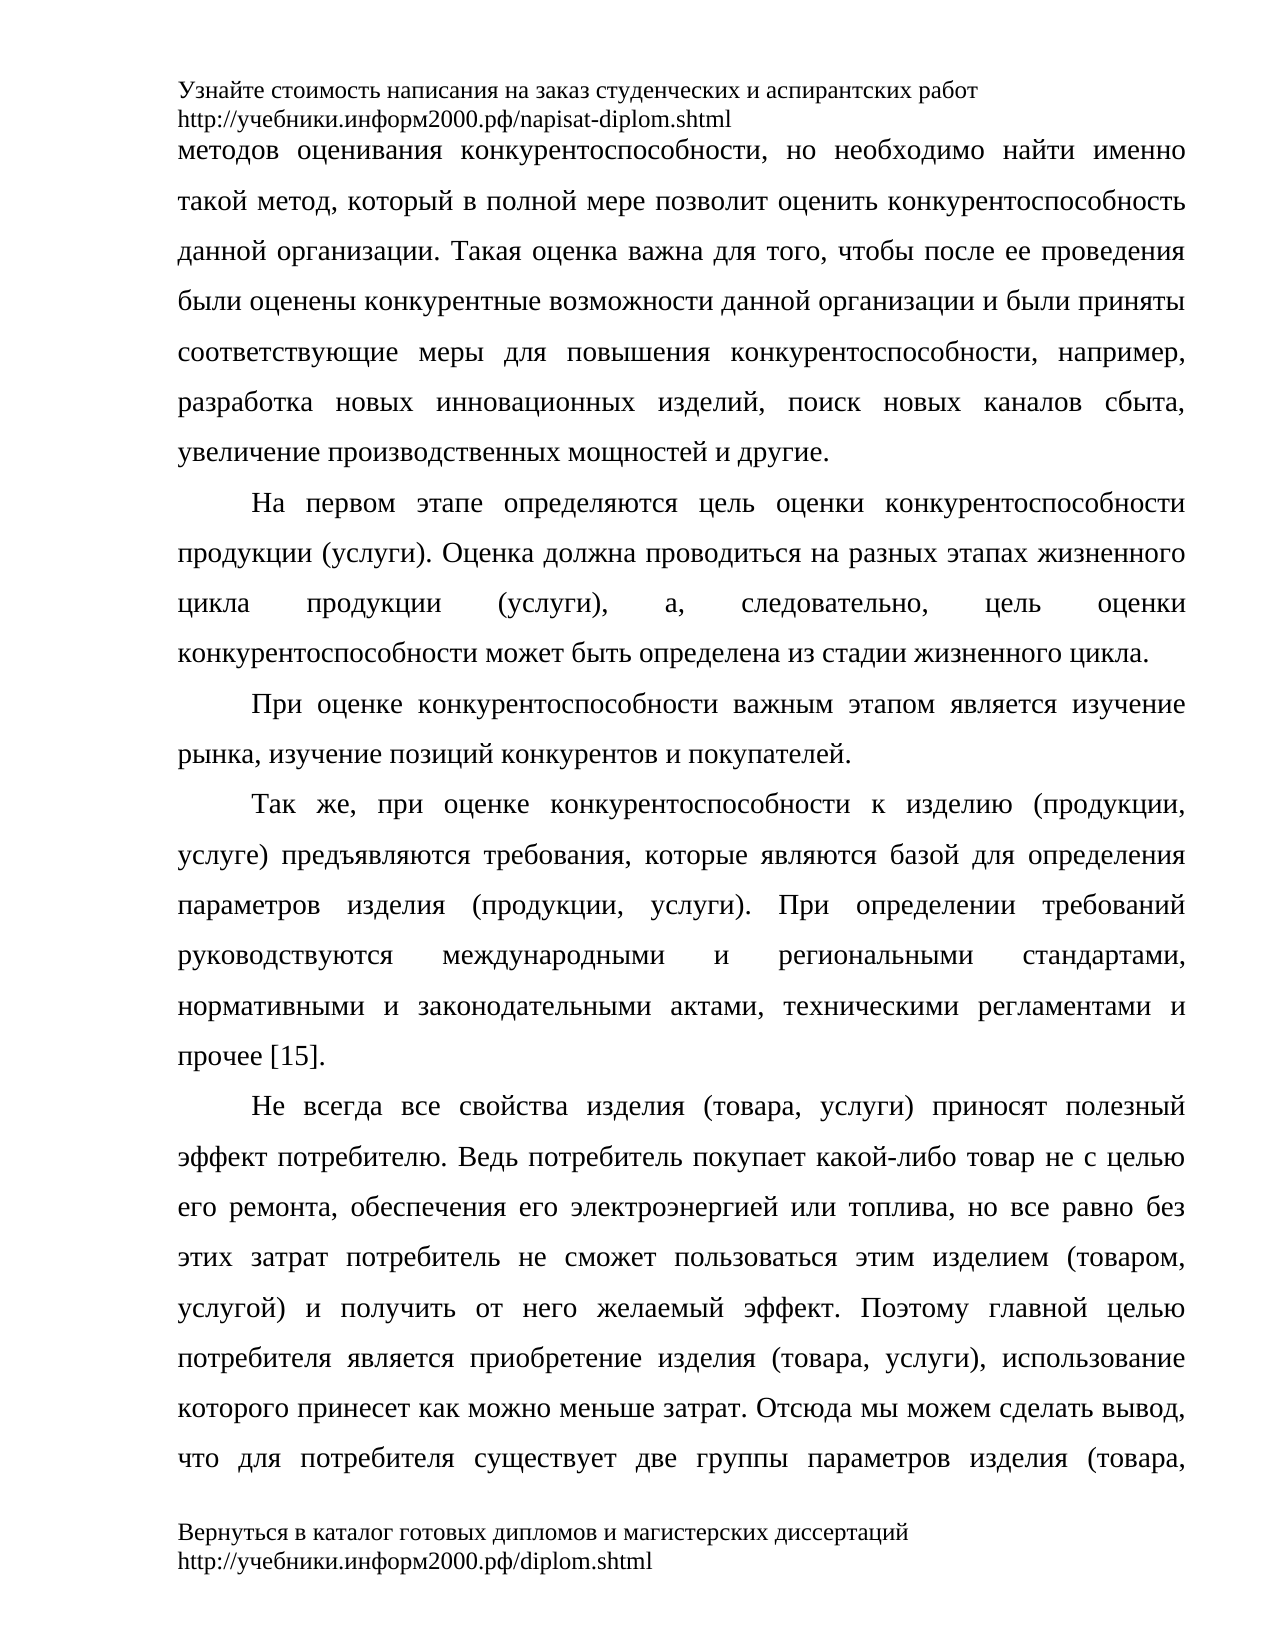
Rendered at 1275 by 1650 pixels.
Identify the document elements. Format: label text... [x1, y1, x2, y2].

text На первом этапе определяются цель оценки конкурентоспособности продукции (услуги). Оценка должна проводиться на разных этапах жизненного цикла продукции (услуги), а, следовательно, цель оценки конкурентоспособности может быть определена из стадии жизненного цикла. [177, 485, 1186, 669]
text Так же, при оценке конкурентоспособности к изделию (продукции, услуге) предъявляются требования, которые являются базой для определения параметров изделия (продукции, услуги). При определении требований руководствуются международными и региональными стандартами, нормативными и законодательными актами, техническими регламентами и прочее [15]. [177, 787, 1186, 1072]
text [177, 132, 1186, 468]
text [177, 1088, 1186, 1474]
text При оценке конкурентоспособности важным этапом является изучение рынка, изучение позиций конкурентов и покупателей. [177, 686, 1186, 770]
